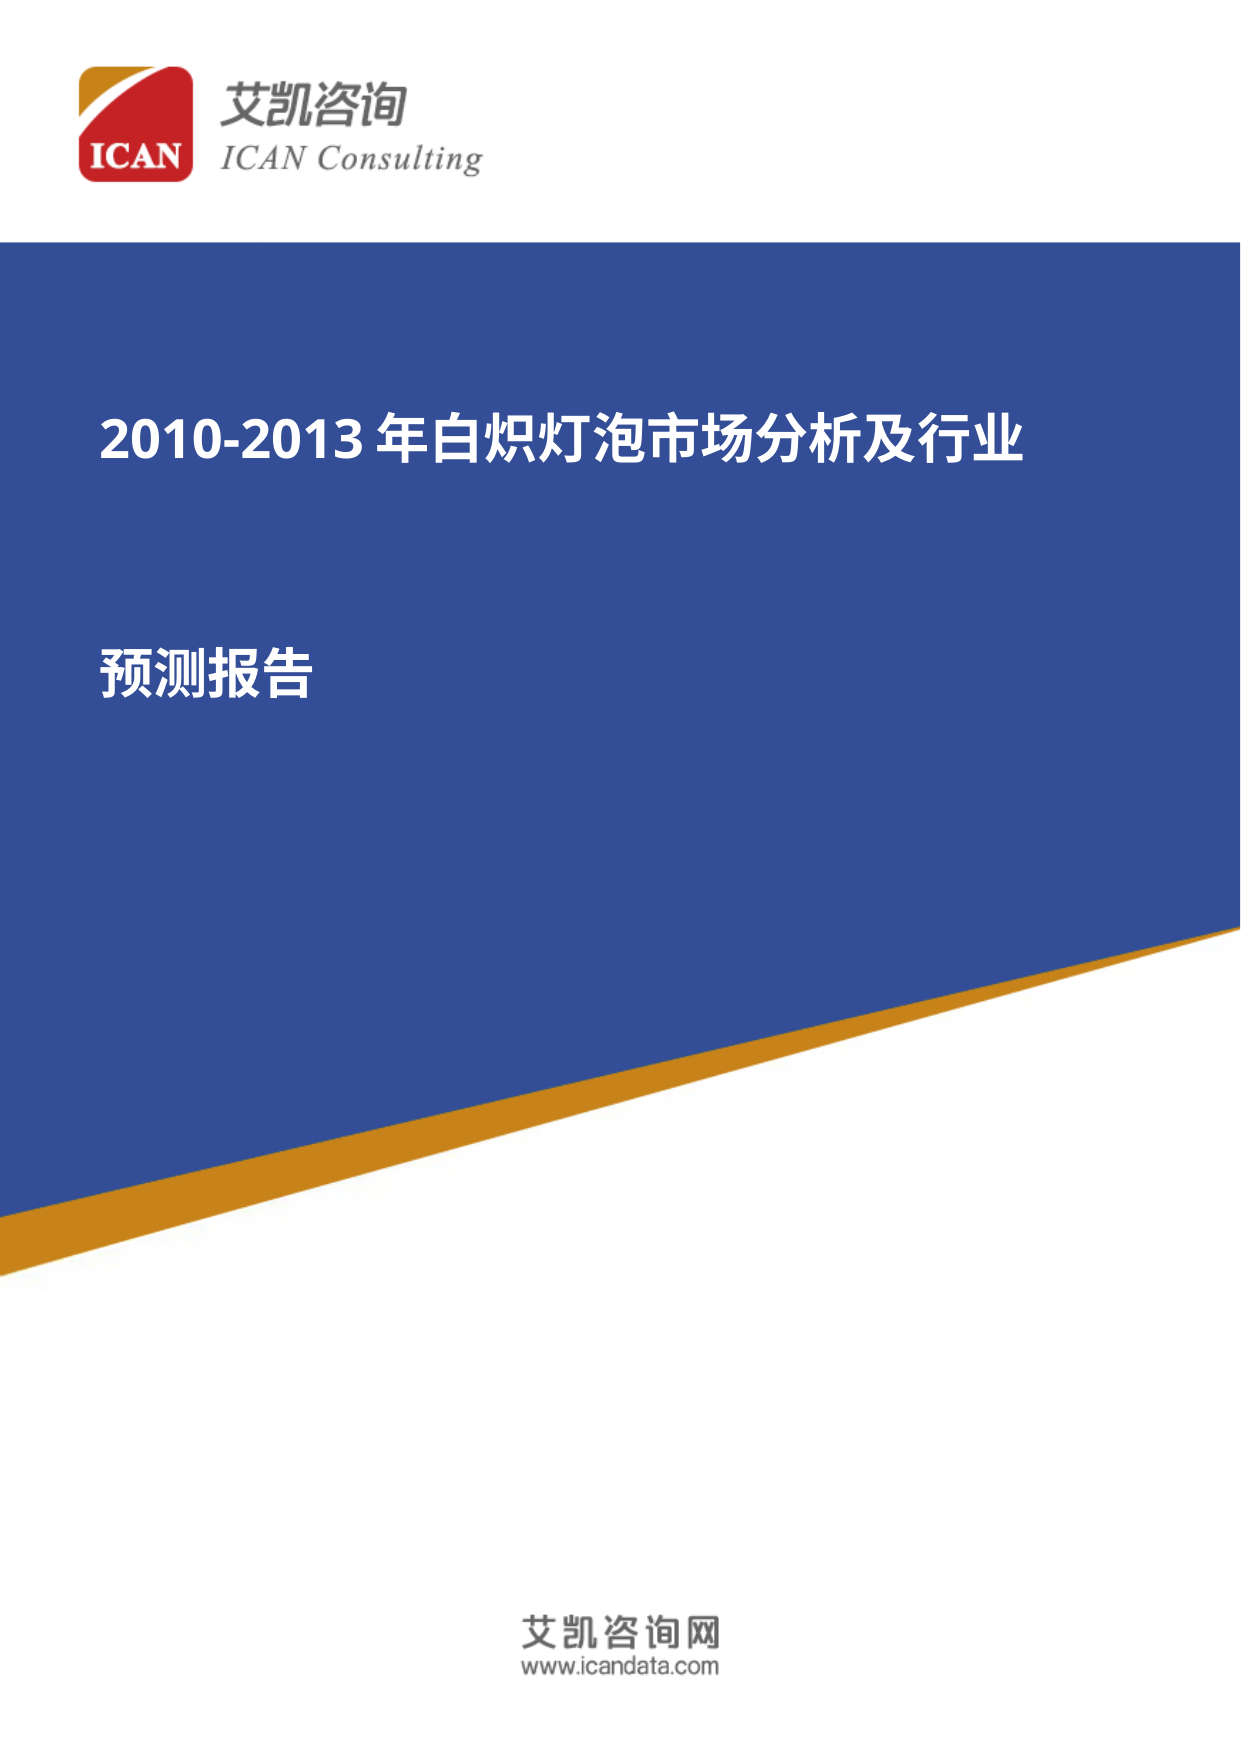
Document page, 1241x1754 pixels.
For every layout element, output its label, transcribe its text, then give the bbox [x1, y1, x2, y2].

subtitle 2010-2013年白炽灯泡市场分析及行业预测报告 [99, 386, 1053, 718]
picture [0, 5, 1241, 1754]
